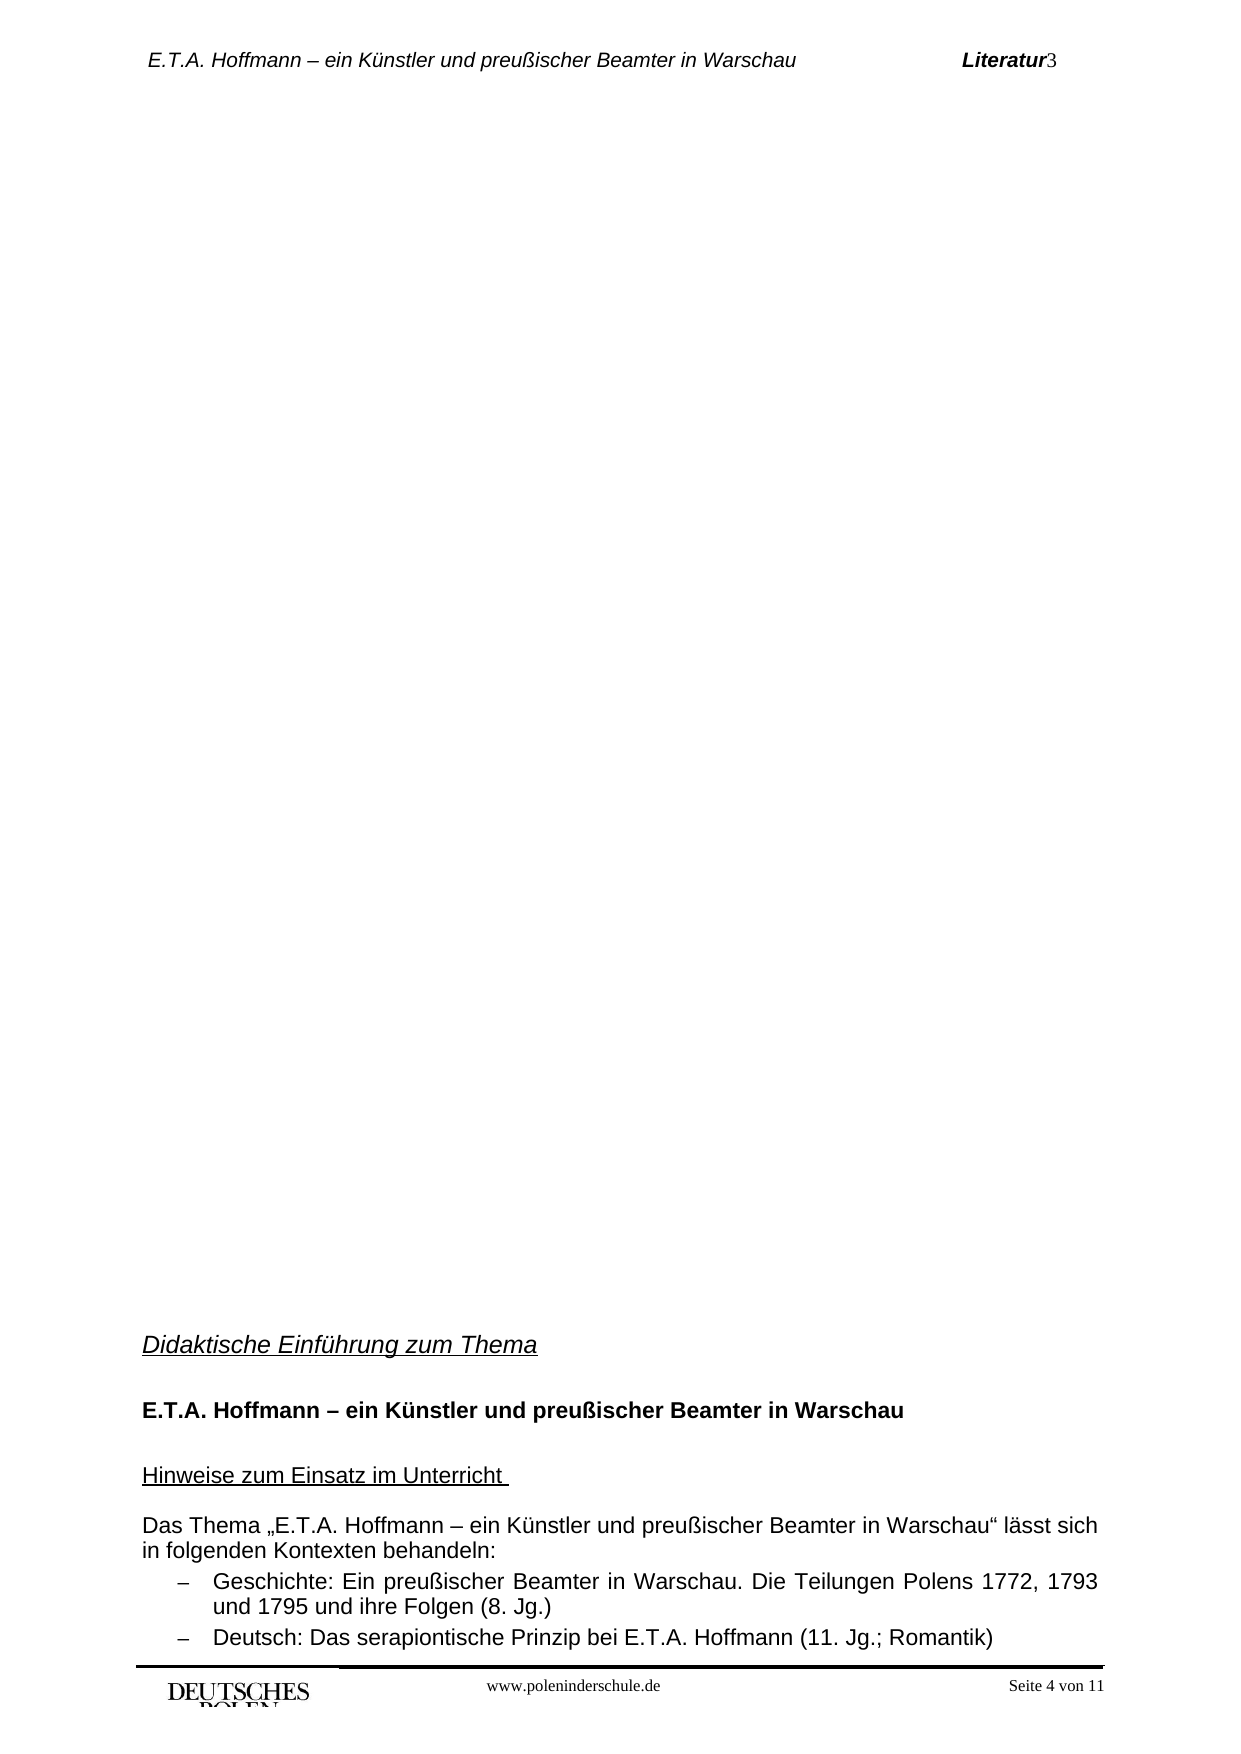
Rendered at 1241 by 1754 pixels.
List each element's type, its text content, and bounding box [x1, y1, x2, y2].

text Das Thema „E.T.A. Hoffmann – ein Künstler und preußischer Beamter in Warschau“ lässt sich in folgenden Kontexten behandeln: [142, 1513, 1098, 1563]
list Geschichte: Ein preußischer Beamter in Warschau. Die Teilungen Polens 1772, 1793 und 1795 und ihre Folgen (8. Jg.) [177, 1569, 1098, 1619]
picture [135, 1668, 339, 1707]
text Hinweise zum Einsatz im Unterricht [142, 1463, 1098, 1488]
text Didaktische Einführung zum Thema [142, 1333, 1098, 1358]
list Deutsch: Das serapiontische Prinzip bei E.T.A. Hoffmann (11. Jg.; Romantik) [177, 1626, 1098, 1651]
text E.T.A. Hoffmann – ein Künstler und preußischer Beamter in Warschau [142, 1398, 1098, 1423]
